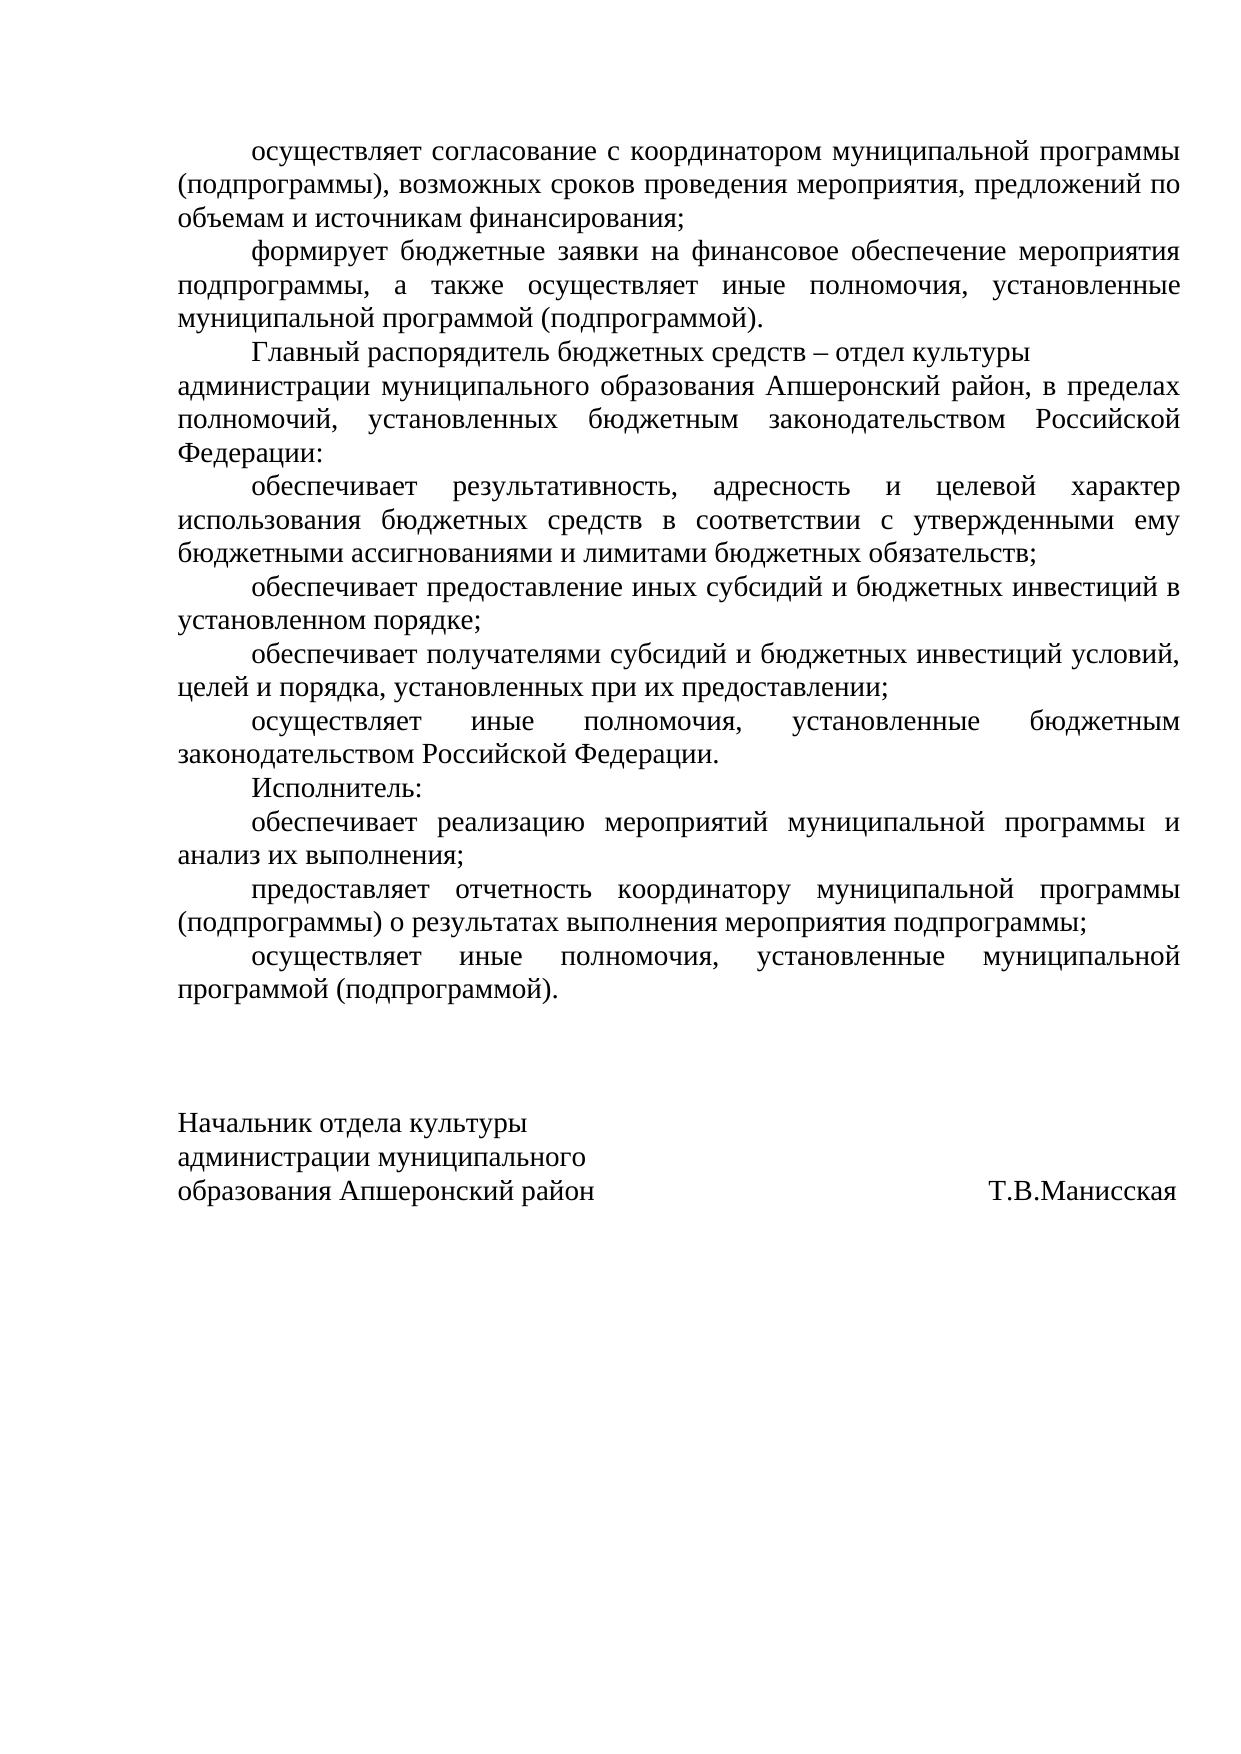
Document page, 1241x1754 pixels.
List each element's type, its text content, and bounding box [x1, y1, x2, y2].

text обеспечивает реализацию мероприятий муниципальной программы и анализ их выполнения; [177, 804, 1181, 871]
text Начальник отдела культуры [177, 1106, 1181, 1139]
text Главный распорядитель бюджетных средств – отдел культуры [177, 334, 1181, 368]
text осуществляет иные полномочия, установленные бюджетным законодательством Российской Федерации. [177, 703, 1181, 770]
text Исполнитель: [177, 770, 1181, 804]
text обеспечивает результативность, адресность и целевой характер использования бюджетных средств в соответствии с утвержденными ему бюджетными ассигнованиями и лимитами бюджетных обязательств; [177, 468, 1181, 569]
text образования Апшеронский район Т.В.Манисская [177, 1173, 1181, 1206]
text обеспечивает предоставление иных субсидий и бюджетных инвестиций в установленном порядке; [177, 569, 1181, 636]
text осуществляет иные полномочия, установленные муниципальной программой (подпрограммой). [177, 938, 1181, 1005]
text формирует бюджетные заявки на финансовое обеспечение мероприятия подпрограммы, а также осуществляет иные полномочия, установленные муниципальной программой (подпрограммой). [177, 233, 1181, 334]
text администрации муниципального [177, 1139, 1181, 1173]
text осуществляет согласование с координатором муниципальной программы (подпрограммы), возможных сроков проведения мероприятия, предложений по объемам и источникам финансирования; [177, 133, 1181, 233]
text предоставляет отчетность координатору муниципальной программы (подпрограммы) о результатах выполнения мероприятия подпрограммы; [177, 871, 1181, 938]
text обеспечивает получателями субсидий и бюджетных инвестиций условий, целей и порядка, установленных при их предоставлении; [177, 636, 1181, 703]
text администрации муниципального образования Апшеронский район, в пределах полномочий, установленных бюджетным законодательством Российской Федерации: [177, 368, 1181, 468]
